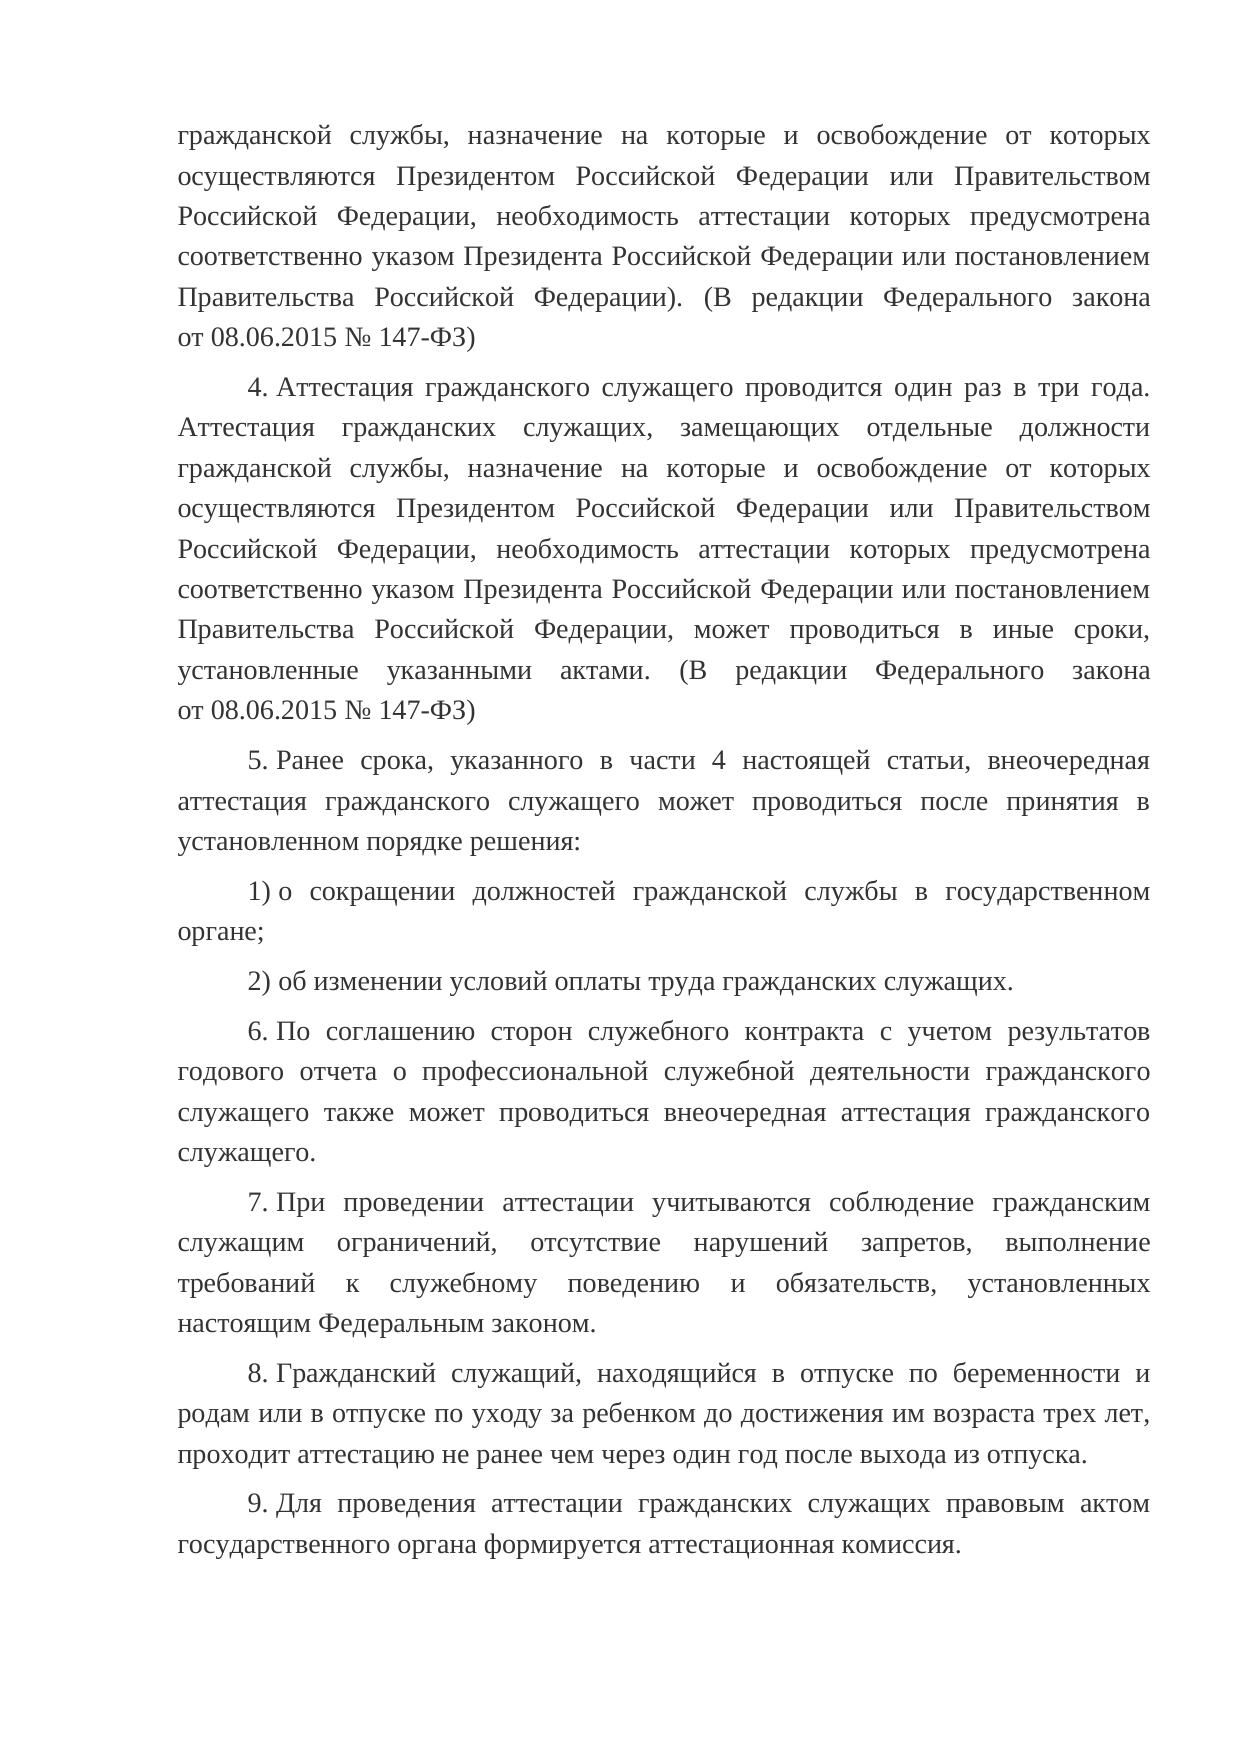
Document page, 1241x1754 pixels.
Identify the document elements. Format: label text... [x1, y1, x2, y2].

text 1) о сокращении должностей гражданской службы в государственном органе; [177, 874, 1152, 947]
text 7. При проведении аттестации учитываются соблюдение гражданским служащим ограничений, отсутствие нарушений запретов, выполнение требований к служебному поведению и обязательств, установленных настоящим Федеральным законом. [177, 1185, 1152, 1338]
text 2) об изменении условий оплаты труда гражданских служащих. [177, 964, 1152, 996]
text 5. Ранее срока, указанного в части 4 настоящей статьи, внеочередная аттестация гражданского служащего может проводиться после принятия в установленном порядке решения: [177, 743, 1152, 856]
text 6. По соглашению сторон служебного контракта с учетом результатов годового отчета о профессиональной служебной деятельности гражданского служащего также может проводиться внеочередная аттестация гражданского служащего. [177, 1014, 1152, 1167]
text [177, 118, 1152, 353]
text 8. Гражданский служащий, находящийся в отпуске по беременности и родам или в отпуске по уходу за ребенком до достижения им возраста трех лет, проходит аттестацию не ранее чем через один год после выхода из отпуска. [177, 1356, 1152, 1469]
text 4. Аттестация гражданского служащего проводится один раз в три года. Аттестация гражданских служащих, замещающих отдельные должности гражданской службы, назначение на которые и освобождение от которых осуществляются Президентом Российской Федерации или Правительством Российской Федерации, необходимость аттестации которых предусмотрена соответственно указом Президента Российской Федерации или постановлением Правительства Российской Федерации, может проводиться в иные сроки, установленные указанными актами. (В редакции Федерального закона от 08.06.2015 № 147-ФЗ) [177, 370, 1152, 726]
text 9. Для проведения аттестации гражданских служащих правовым актом государственного органа формируется аттестационная комиссия. [177, 1486, 1152, 1559]
